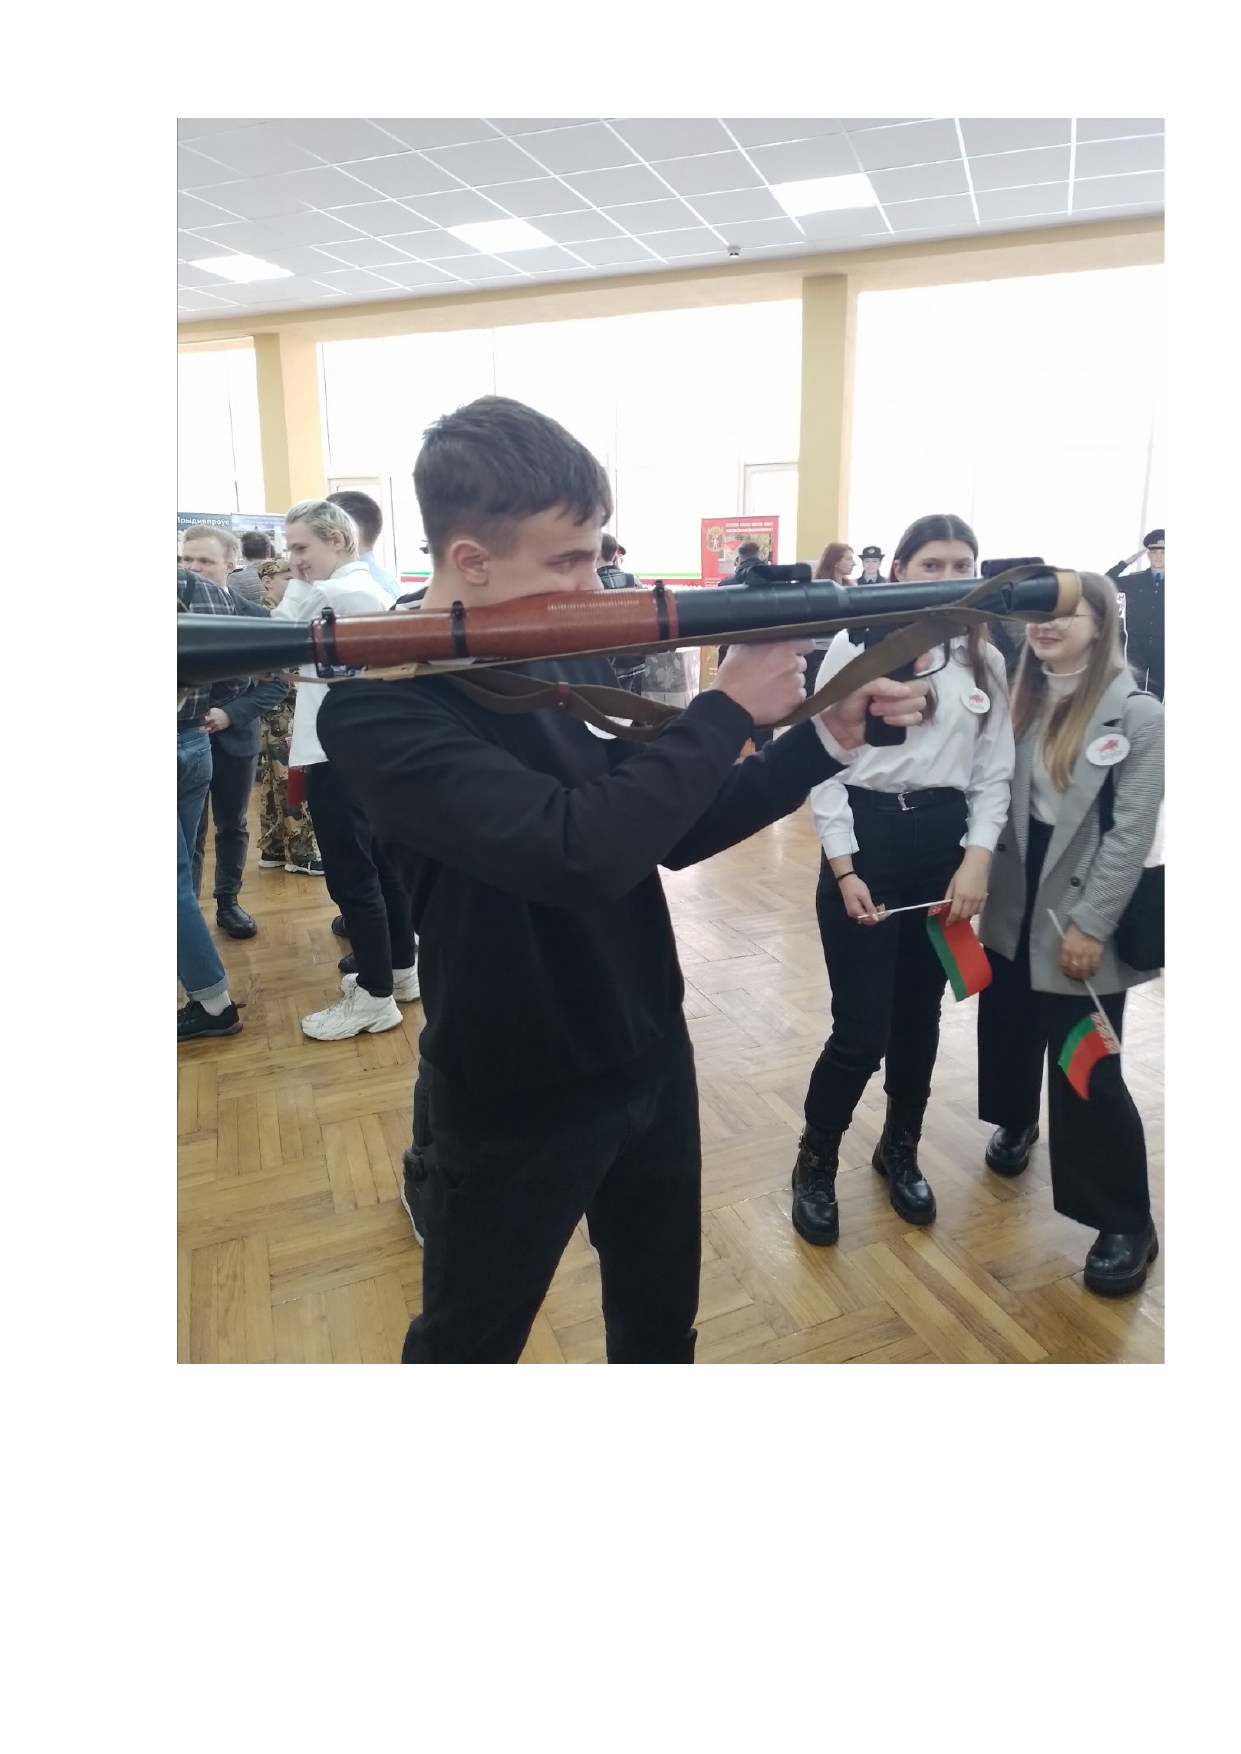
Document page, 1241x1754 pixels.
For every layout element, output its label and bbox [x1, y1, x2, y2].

picture [177, 118, 1165, 1364]
